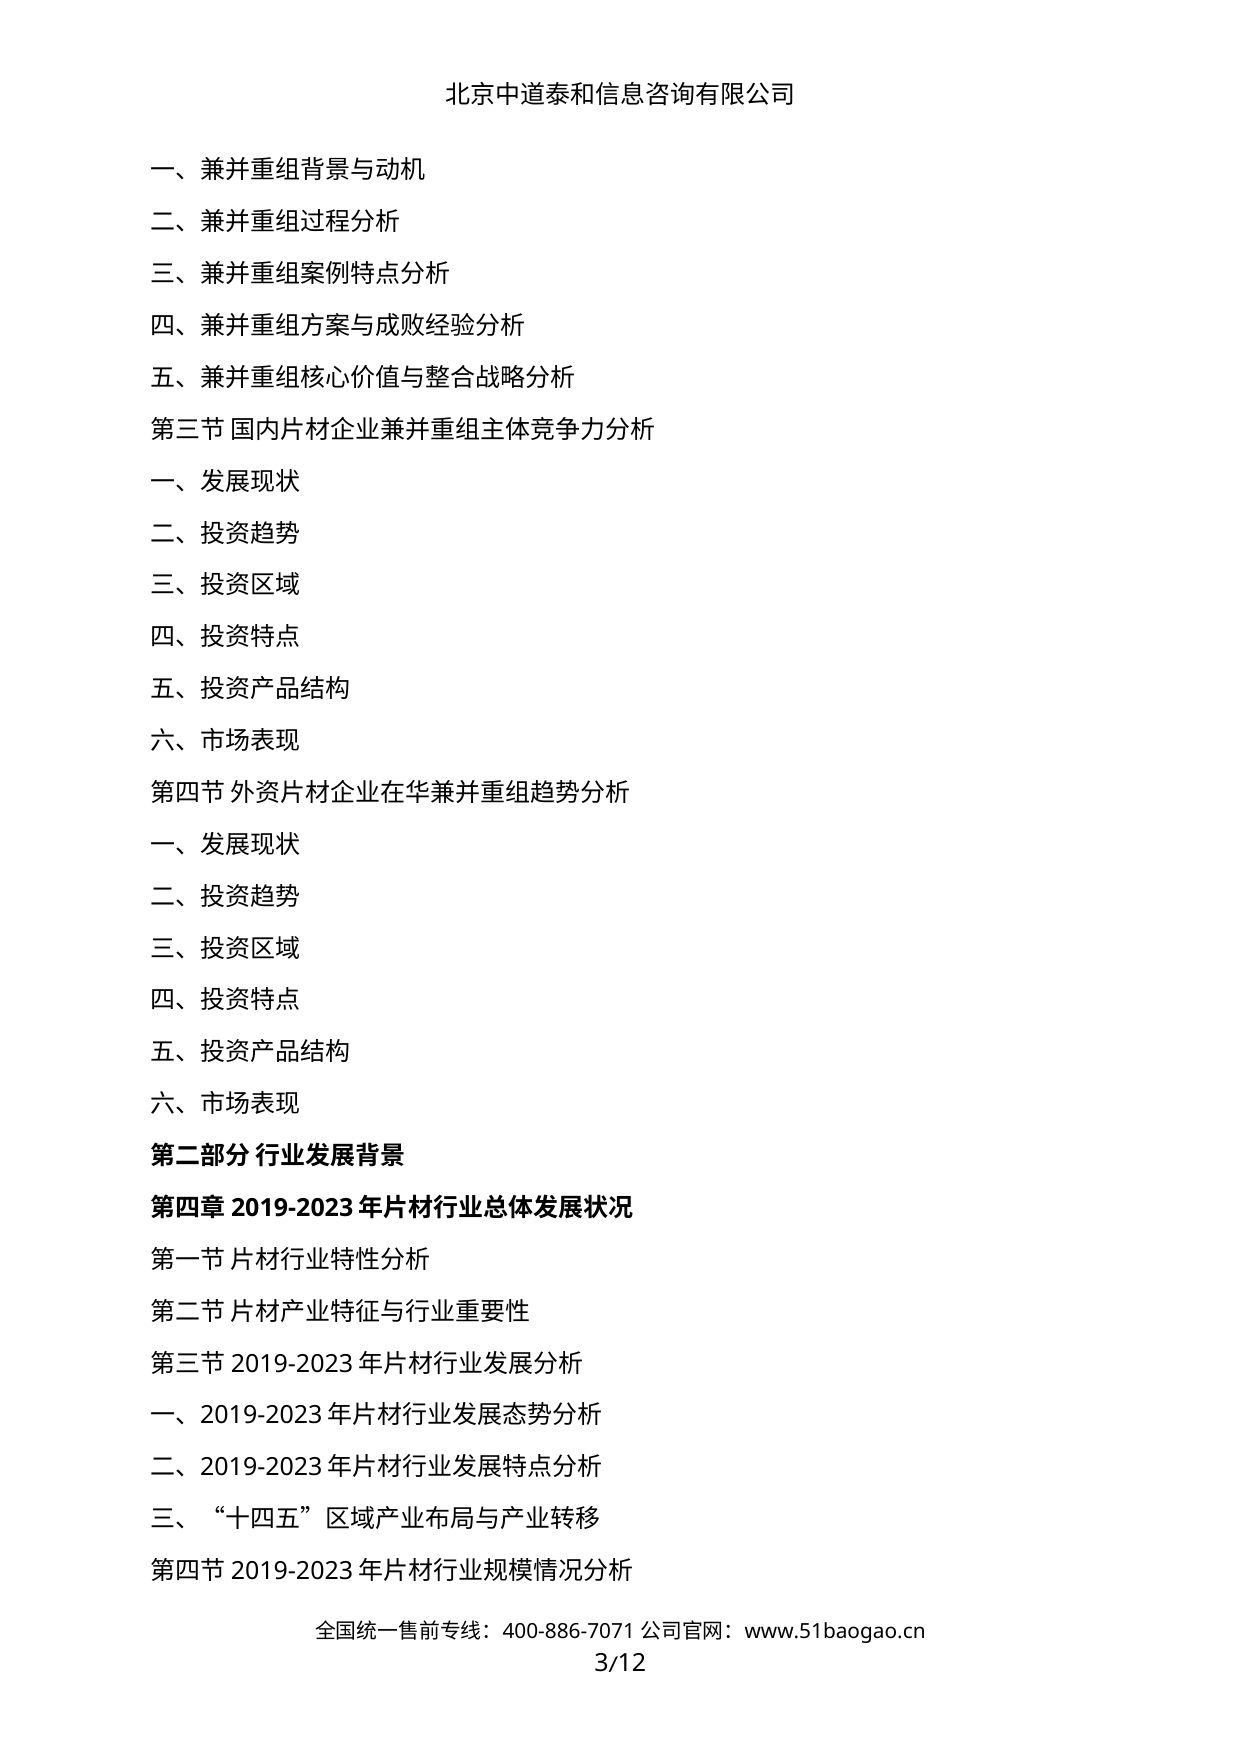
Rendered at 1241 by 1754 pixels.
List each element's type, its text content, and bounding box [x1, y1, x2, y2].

text 第四节 外资片材企业在华兼并重组趋势分析 [150, 772, 1090, 809]
text 五、兼并重组核心价值与整合战略分析 [150, 357, 1090, 394]
text 四、投资特点 [150, 617, 1090, 653]
text 二、2019-2023年片材行业发展特点分析 [150, 1447, 1090, 1483]
text 二、投资趋势 [150, 513, 1090, 549]
text 二、投资趋势 [150, 876, 1090, 912]
text 一、发展现状 [150, 824, 1090, 861]
text 一、2019-2023年片材行业发展态势分析 [150, 1395, 1090, 1431]
text 第二节 片材产业特征与行业重要性 [150, 1291, 1090, 1327]
text 第四节 2019-2023年片材行业规模情况分析 [150, 1551, 1090, 1587]
text 五、投资产品结构 [150, 1032, 1090, 1068]
text 第三节 2019-2023年片材行业发展分析 [150, 1343, 1090, 1379]
text 一、兼并重组背景与动机 [150, 150, 1090, 186]
text 第三节 国内片材企业兼并重组主体竞争力分析 [150, 409, 1090, 446]
text 第四章 2019-2023年片材行业总体发展状况 [150, 1187, 1090, 1224]
text 六、市场表现 [150, 721, 1090, 757]
text 六、市场表现 [150, 1084, 1090, 1120]
text 三、投资区域 [150, 565, 1090, 601]
text 三、兼并重组案例特点分析 [150, 254, 1090, 290]
text 第二部分 行业发展背景 [150, 1136, 1090, 1172]
text 三、“十四五”区域产业布局与产业转移 [150, 1499, 1090, 1535]
text 四、投资特点 [150, 980, 1090, 1016]
text 五、投资产品结构 [150, 669, 1090, 705]
text 四、兼并重组方案与成败经验分析 [150, 306, 1090, 342]
text 二、兼并重组过程分析 [150, 202, 1090, 238]
text 三、投资区域 [150, 928, 1090, 964]
text 一、发展现状 [150, 461, 1090, 497]
text 第一节 片材行业特性分析 [150, 1239, 1090, 1276]
